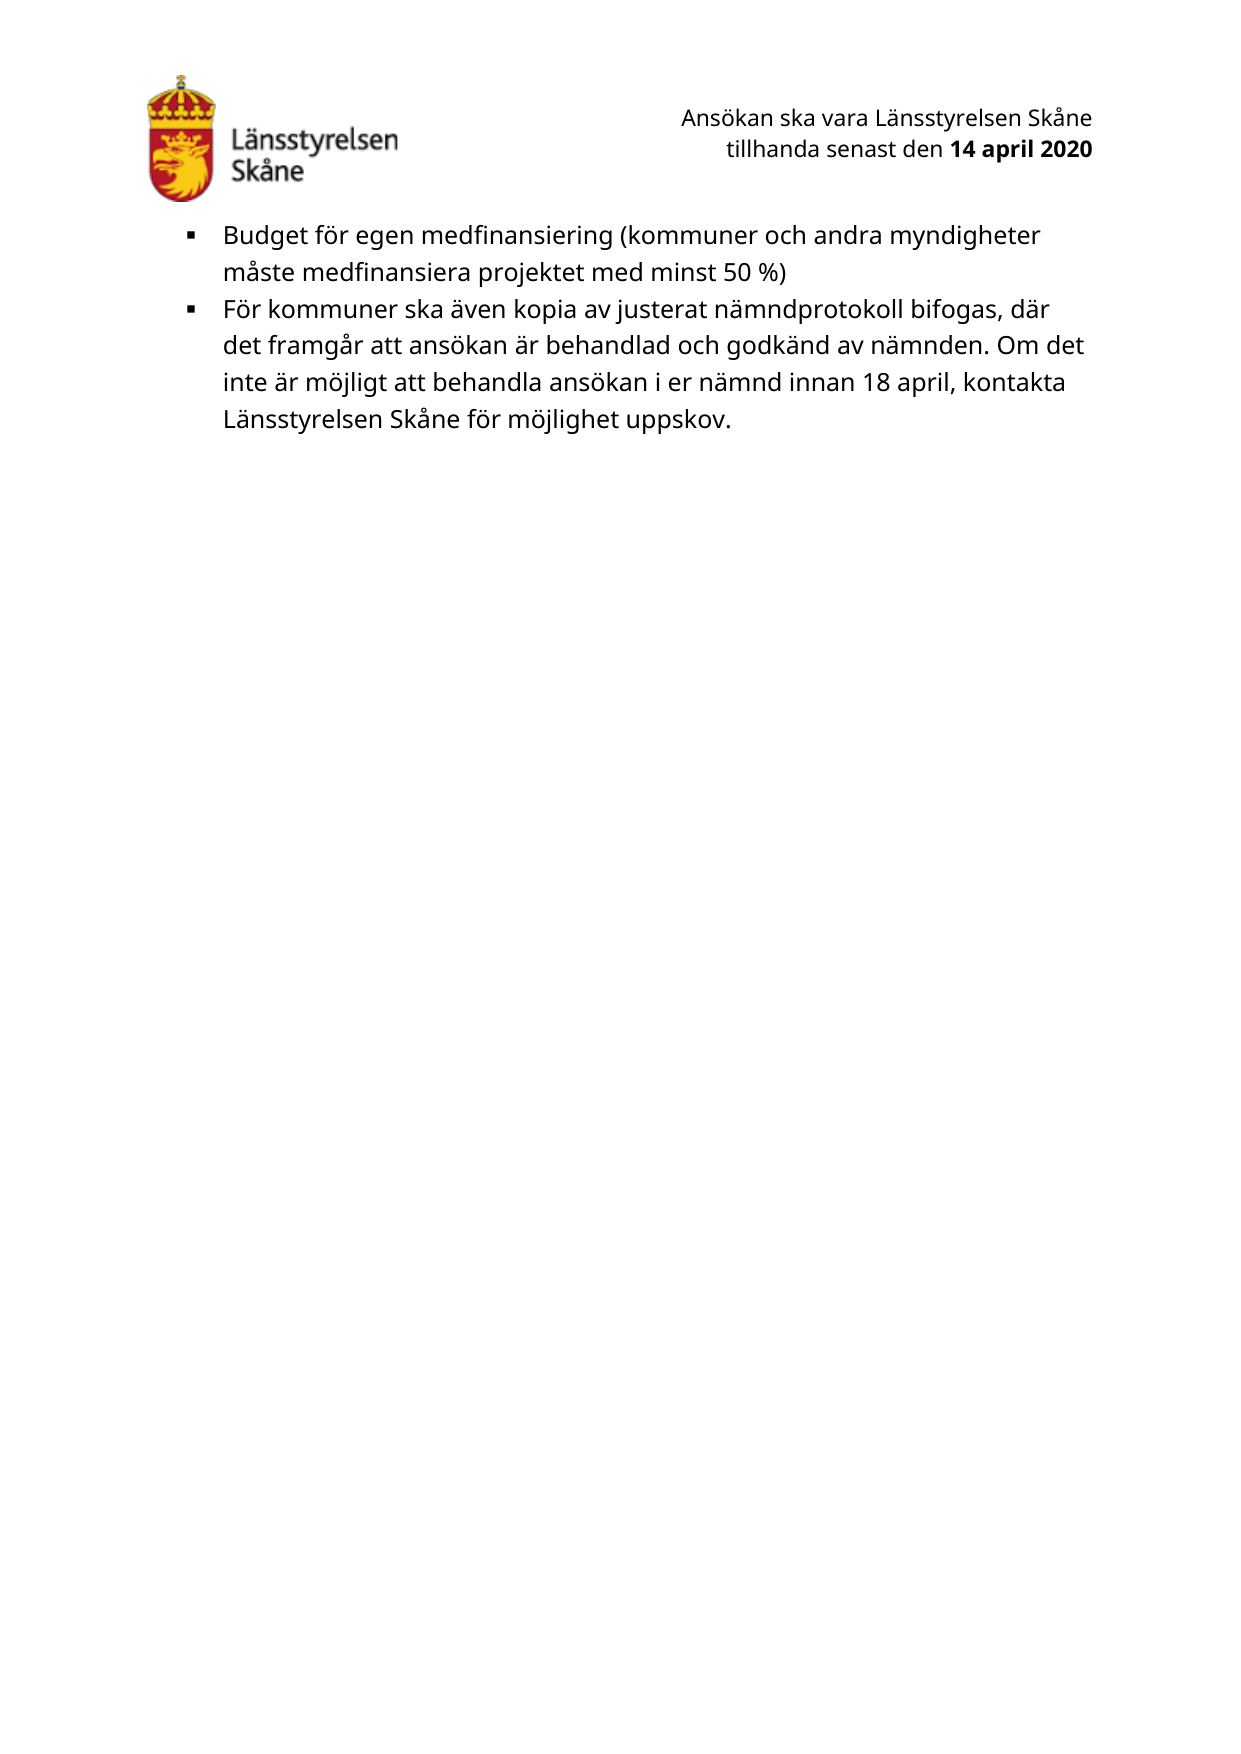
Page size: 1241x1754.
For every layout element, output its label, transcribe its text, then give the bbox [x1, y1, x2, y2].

picture [147, 75, 398, 202]
list För kommuner ska även kopia av justerat nämndprotokoll bifogas, där det framgår att ansökan är behandlad och godkänd av nämnden. Om det inte är möjligt att behandla ansökan i er nämnd innan 18 april, kontakta Länsstyrelsen Skåne för möjlighet uppskov. [185, 291, 1093, 436]
list Budget för egen medfinansiering (kommuner och andra myndigheter måste medfinansiera projektet med minst 50 %) [185, 218, 1093, 288]
